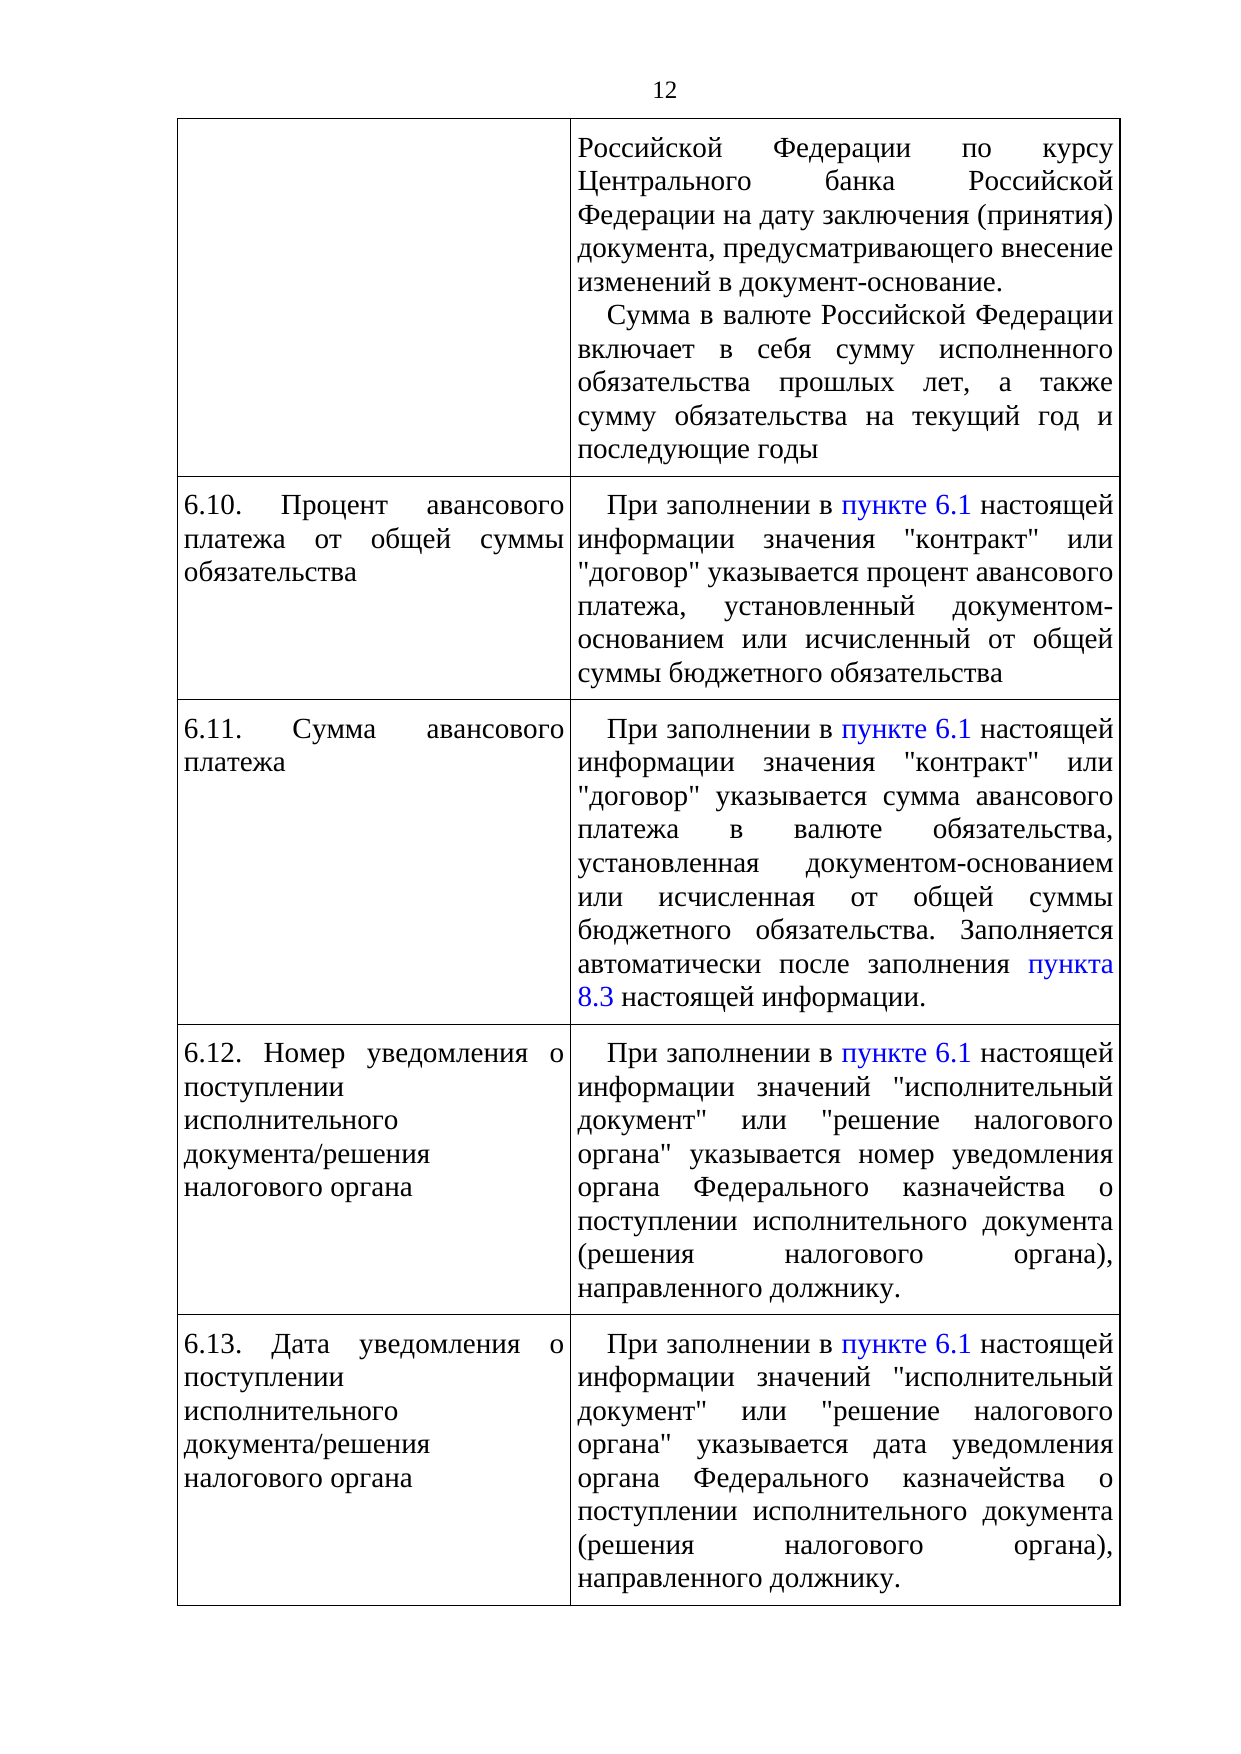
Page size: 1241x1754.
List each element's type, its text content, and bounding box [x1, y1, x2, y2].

table_cell 6.11. Сумма авансового платежа [178, 700, 570, 1023]
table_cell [178, 119, 570, 476]
table_cell 6.12. Номер уведомления о поступлении исполнительного документа/решения налогового органа [178, 1025, 570, 1314]
table_cell 6.13. Дата уведомления о поступлении исполнительного документа/решения налогового органа [178, 1315, 570, 1605]
table_cell При заполнении в пункте 6.1 настоящей информации значения "контракт" или "договор" указывается процент авансового платежа, установленный документом-основанием или исчисленный от общей суммы бюджетного обязательства [571, 477, 1119, 699]
table_cell 6.10. Процент авансового платежа от общей суммы обязательства [178, 477, 570, 699]
table_cell При заполнении в пункте 6.1 настоящей информации значения "контракт" или "договор" указывается сумма авансового платежа в валюте обязательства, установленная документом-основанием или исчисленная от общей суммы бюджетного обязательства. Заполняется автоматически после заполнения пункта 8.3 настоящей информации. [571, 700, 1119, 1023]
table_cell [571, 119, 1119, 476]
table_cell При заполнении в пункте 6.1 настоящей информации значений "исполнительный документ" или "решение налогового органа" указывается номер уведомления органа Федерального казначейства о поступлении исполнительного документа (решения налогового органа), направленного должнику. [571, 1025, 1119, 1314]
table_cell При заполнении в пункте 6.1 настоящей информации значений "исполнительный документ" или "решение налогового органа" указывается дата уведомления органа Федерального казначейства о поступлении исполнительного документа (решения налогового органа), направленного должнику. [571, 1315, 1119, 1605]
